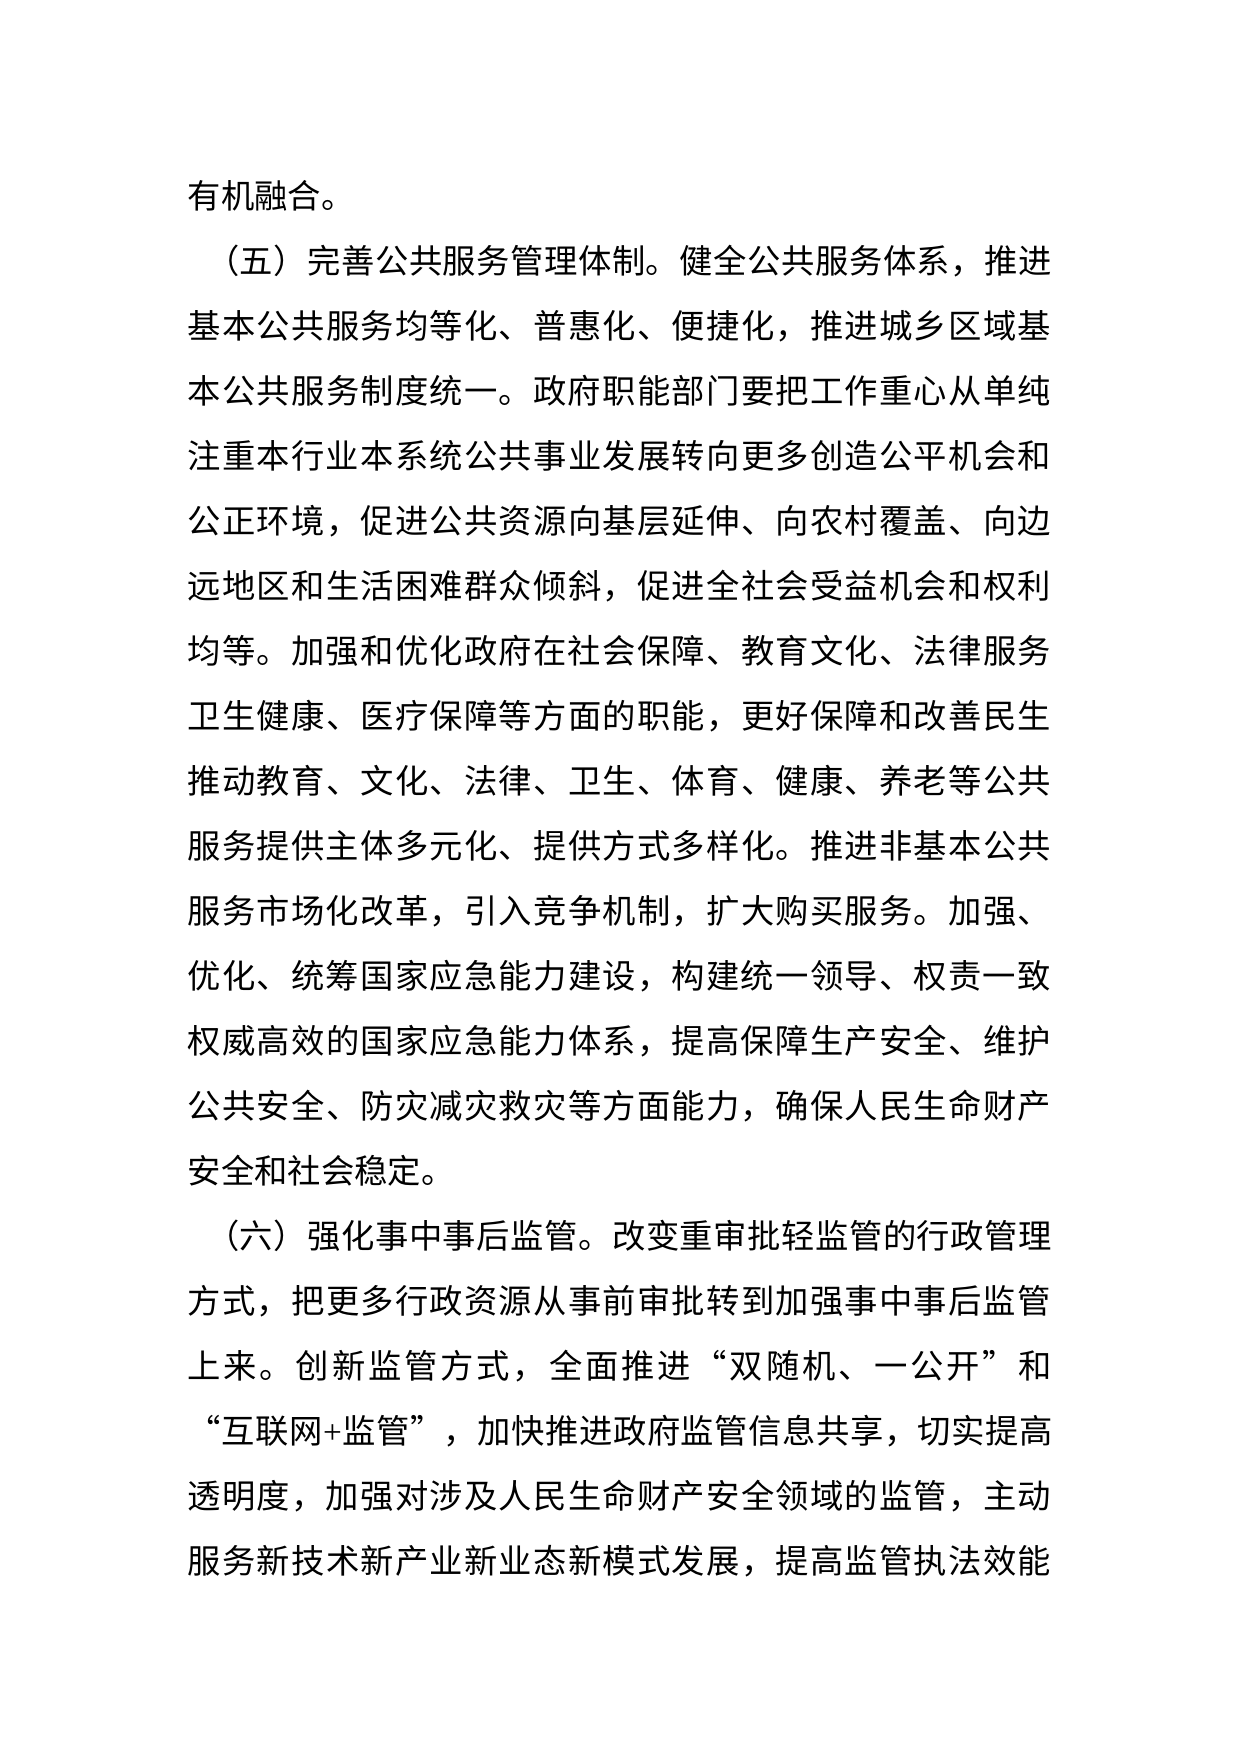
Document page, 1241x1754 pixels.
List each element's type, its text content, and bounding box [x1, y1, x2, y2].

text （五）完善公共服务管理体制。健全公共服务体系，推进基本公共服务均等化、普惠化、便捷化，推进城乡区域基本公共服务制度统一。政府职能部门要把工作重心从单纯注重本行业本系统公共事业发展转向更多创造公平机会和公正环境，促进公共资源向基层延伸、向农村覆盖、向边远地区和生活困难群众倾斜，促进全社会受益机会和权利均等。加强和优化政府在社会保障、教育文化、法律服务、卫生健康、医疗保障等方面的职能，更好保障和改善民生。推动教育、文化、法律、卫生、体育、健康、养老等公共服务提供主体多元化、提供方式多样化。推进非基本公共服务市场化改革，引入竞争机制，扩大购买服务。加强、优化、统筹国家应急能力建设，构建统一领导、权责一致、权威高效的国家应急能力体系，提高保障生产安全、维护公共安全、防灾减灾救灾等方面能力，确保人民生命财产安全和社会稳定。 [187, 227, 1053, 1202]
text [187, 162, 1053, 227]
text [187, 1202, 1053, 1592]
